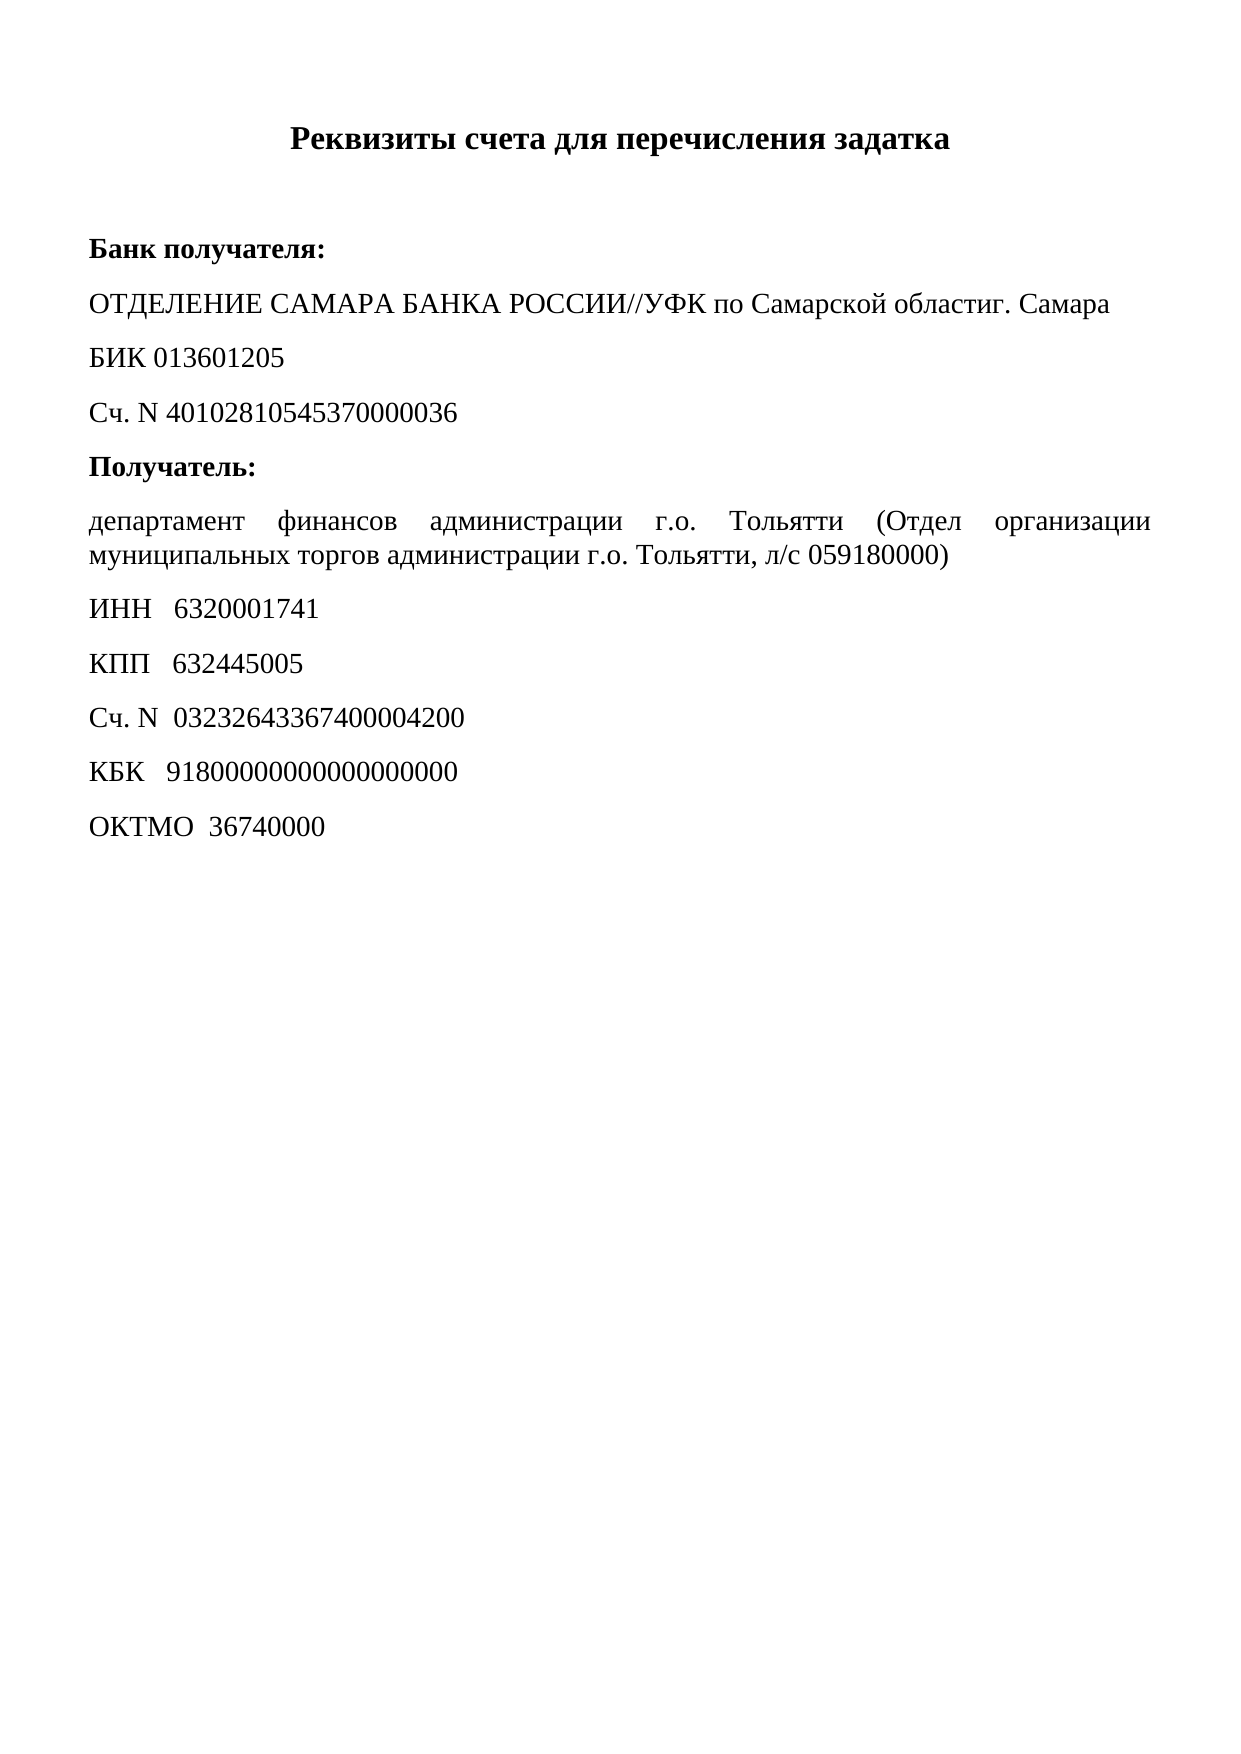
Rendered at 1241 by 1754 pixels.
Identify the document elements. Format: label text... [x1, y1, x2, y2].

text ОТДЕЛЕНИЕ САМАРА БАНКА РОССИИ//УФК по Самарской областиг. Самара [89, 286, 1152, 319]
text департамент финансов администрации г.о. Тольятти (Отдел организации муниципальных торгов администрации г.о. Тольятти, л/с 059180000) [89, 503, 1152, 571]
text БИК 013601205 [89, 340, 1152, 374]
text Получатель: [89, 449, 1152, 483]
text Сч. N 03232643367400004200 [89, 700, 1152, 734]
text Сч. N 40102810545370000036 [89, 395, 1152, 428]
text КПП 632445005 [89, 646, 1152, 679]
text Банк получателя: [89, 232, 1152, 265]
text Реквизиты счета для перечисления задатка [89, 118, 1152, 156]
text ИНН 6320001741 [89, 591, 1152, 625]
text ОКТМО 36740000 [89, 809, 1152, 842]
text КБК 91800000000000000000 [89, 754, 1152, 788]
